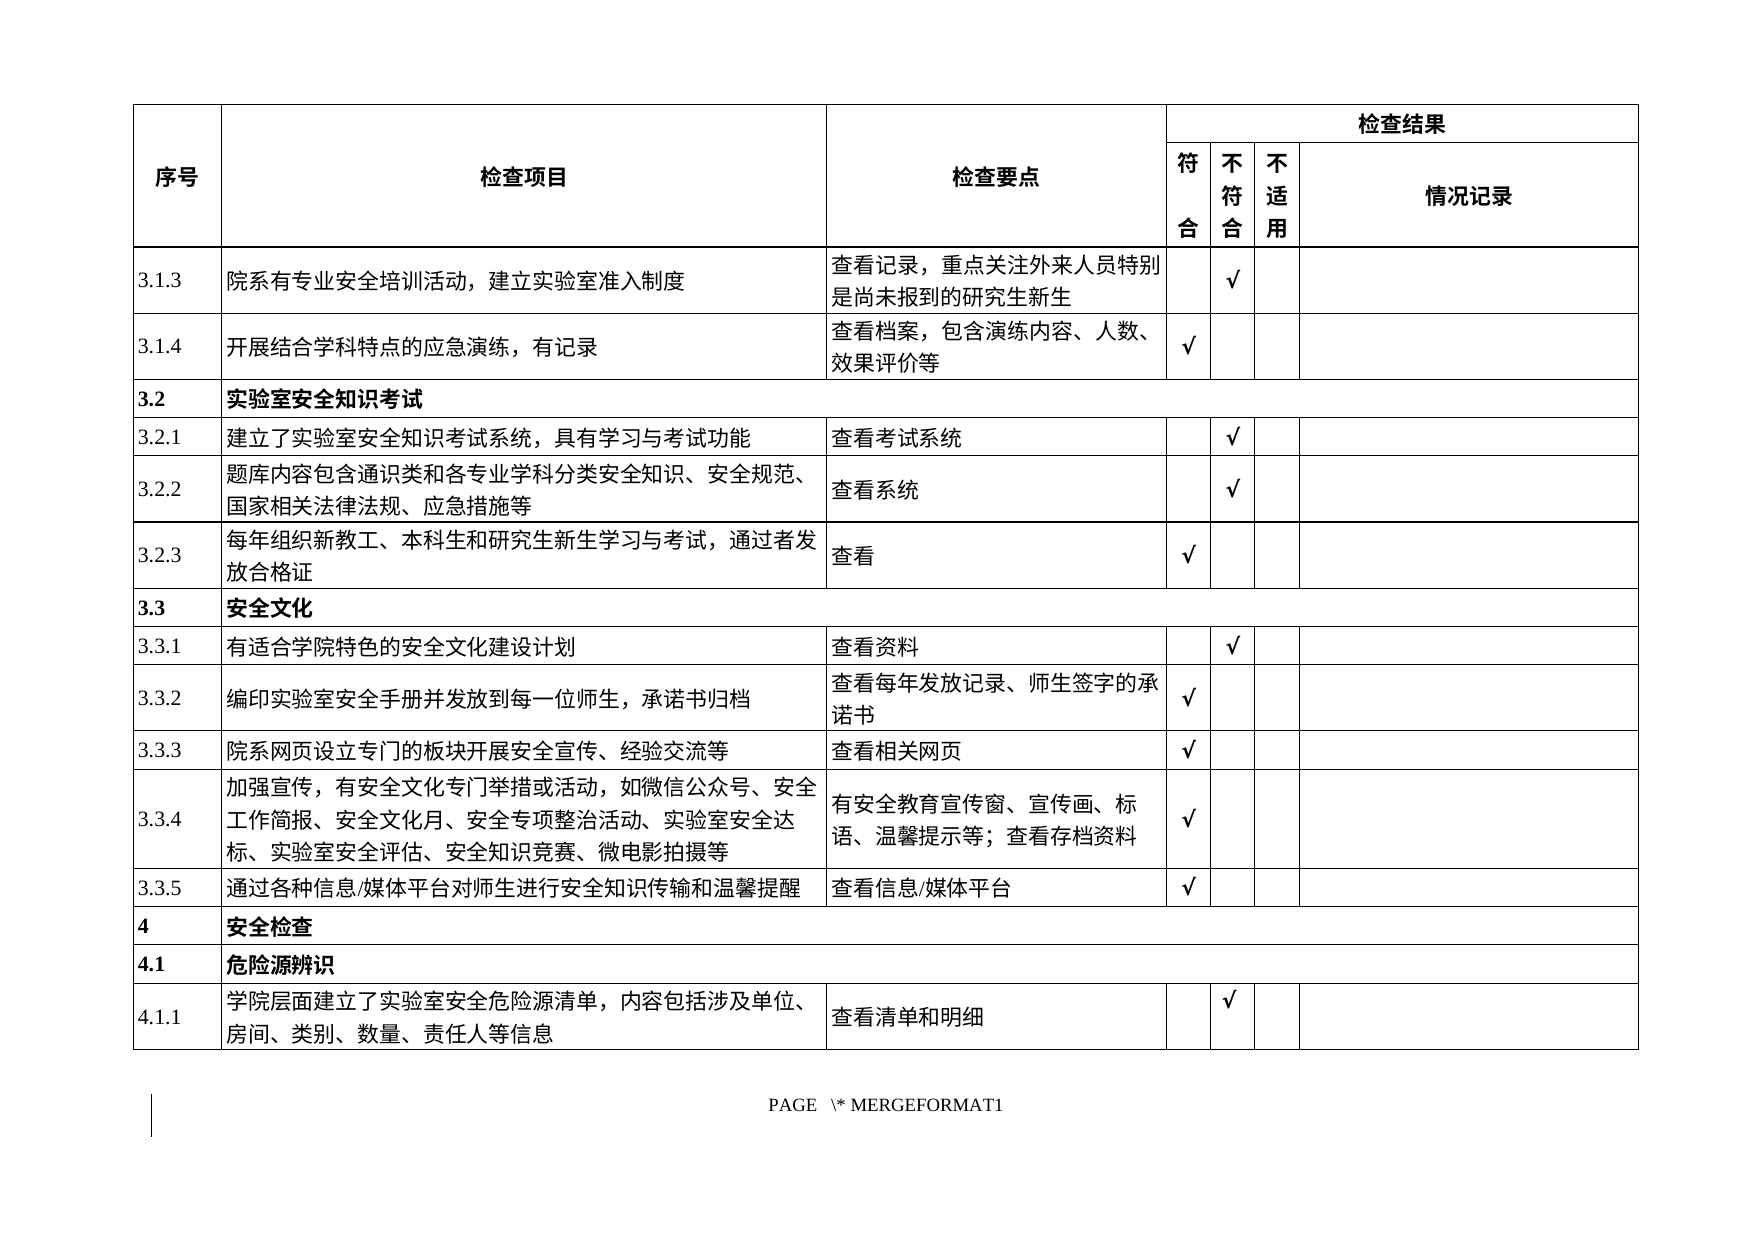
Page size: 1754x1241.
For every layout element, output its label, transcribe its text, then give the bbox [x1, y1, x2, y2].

table_cell 查看资料 [827, 627, 1166, 664]
table_cell 符 合 [1167, 143, 1210, 246]
table_cell 开展结合学科特点的应急演练，有记录 [222, 314, 826, 378]
table_cell [1300, 248, 1638, 312]
table_cell 查看档案，包含演练内容、人数、效果评价等 [827, 314, 1166, 378]
table_cell [1255, 984, 1299, 1049]
table_cell √ [1211, 984, 1254, 1049]
table_cell [1255, 248, 1299, 312]
table_cell 3.3.2 [134, 665, 221, 730]
table_header 检查结果 [1167, 105, 1638, 142]
table_cell 不 符 合 [1211, 143, 1254, 246]
table_cell [1300, 523, 1638, 587]
table_cell 查看考试系统 [827, 418, 1166, 455]
table_cell √ [1211, 456, 1254, 521]
table_cell [1300, 314, 1638, 378]
table_cell [1300, 869, 1638, 906]
table_cell 3.1.4 [134, 314, 221, 378]
table_cell 3.3.5 [134, 869, 221, 906]
table_cell 3.3.4 [134, 770, 221, 867]
table_cell √ [1167, 770, 1210, 867]
table_cell [1255, 314, 1299, 378]
table_cell 查看 [827, 523, 1166, 587]
table_cell [1211, 869, 1254, 906]
table_cell [1300, 418, 1638, 455]
table_cell √ [1167, 523, 1210, 587]
table_cell √ [1211, 627, 1254, 664]
table_cell 查看信息/媒体平台 [827, 869, 1166, 906]
table_cell [1211, 731, 1254, 769]
table_cell 3.3.3 [134, 731, 221, 769]
table_cell 有适合学院特色的安全文化建设计划 [222, 627, 826, 664]
table_cell 安全文化 [222, 589, 1638, 626]
table_cell [1167, 248, 1210, 312]
table_cell √ [1167, 314, 1210, 378]
table_cell [1167, 456, 1210, 521]
table_cell 3.2.1 [134, 418, 221, 455]
table_cell [1255, 731, 1299, 769]
table_cell [1255, 869, 1299, 906]
table_header 检查项目 [222, 105, 826, 246]
table_cell 不 适 用 [1255, 143, 1299, 246]
table_cell 3.3.1 [134, 627, 221, 664]
table_cell √ [1167, 731, 1210, 769]
table_cell √ [1211, 418, 1254, 455]
table_cell [1255, 770, 1299, 867]
table_cell [1300, 770, 1638, 867]
table_cell 查看相关网页 [827, 731, 1166, 769]
table_cell [1167, 627, 1210, 664]
table_cell 题库内容包含通识类和各专业学科分类安全知识、安全规范、国家相关法律法规、应急措施等 [222, 456, 826, 521]
table_cell [1255, 456, 1299, 521]
table_cell 4.1.1 [134, 984, 221, 1049]
table_cell [1255, 665, 1299, 730]
table_cell 3.2.2 [134, 456, 221, 521]
table_cell 查看系统 [827, 456, 1166, 521]
table_header 序号 [134, 105, 221, 246]
table_header 检查要点 [827, 105, 1166, 246]
table_cell [1167, 984, 1210, 1049]
table_cell 危险源辨识 [222, 945, 1638, 983]
table_cell 通过各种信息/媒体平台对师生进行安全知识传输和温馨提醒 [222, 869, 826, 906]
table_cell [1167, 418, 1210, 455]
table_cell 3.2.3 [134, 523, 221, 587]
table_cell [1300, 731, 1638, 769]
table_cell 安全检查 [222, 907, 1638, 944]
table_cell 院系网页设立专门的板块开展安全宣传、经验交流等 [222, 731, 826, 769]
table_cell √ [1167, 665, 1210, 730]
table_cell [1300, 984, 1638, 1049]
table_cell [1300, 665, 1638, 730]
table_cell 院系有专业安全培训活动，建立实验室准入制度 [222, 248, 826, 312]
table_cell [1255, 627, 1299, 664]
table_cell [1211, 770, 1254, 867]
table_cell 实验室安全知识考试 [222, 380, 1638, 417]
table_cell 4.1 [134, 945, 221, 983]
table_cell [1211, 523, 1254, 587]
table_cell 查看每年发放记录、师生签字的承诺书 [827, 665, 1166, 730]
table_cell [1211, 314, 1254, 378]
table_cell 情况记录 [1300, 143, 1638, 246]
table_cell 有安全教育宣传窗、宣传画、标语、温馨提示等；查看存档资料 [827, 770, 1166, 867]
table_cell [1255, 523, 1299, 587]
table_cell [1300, 627, 1638, 664]
table_cell 学院层面建立了实验室安全危险源清单，内容包括涉及单位、房间、类别、数量、责任人等信息 [222, 984, 826, 1049]
table_cell 3.1.3 [134, 248, 221, 312]
table_cell [1300, 456, 1638, 521]
table_cell 查看清单和明细 [827, 984, 1166, 1049]
table_cell 查看记录，重点关注外来人员特别是尚未报到的研究生新生 [827, 248, 1166, 312]
table_cell 3.3 [134, 589, 221, 626]
table_cell √ [1167, 869, 1210, 906]
table_cell 3.2 [134, 380, 221, 417]
table_cell [1255, 418, 1299, 455]
table_cell [1211, 665, 1254, 730]
table_cell 加强宣传，有安全文化专门举措或活动，如微信公众号、安全工作简报、安全文化月、安全专项整治活动、实验室安全达标、实验室安全评估、安全知识竞赛、微电影拍摄等 [222, 770, 826, 867]
table_cell √ [1211, 248, 1254, 312]
table_cell 4 [134, 907, 221, 944]
table_cell 编印实验室安全手册并发放到每一位师生，承诺书归档 [222, 665, 826, 730]
table_cell 建立了实验室安全知识考试系统，具有学习与考试功能 [222, 418, 826, 455]
table_cell 每年组织新教工、本科生和研究生新生学习与考试，通过者发放合格证 [222, 523, 826, 587]
